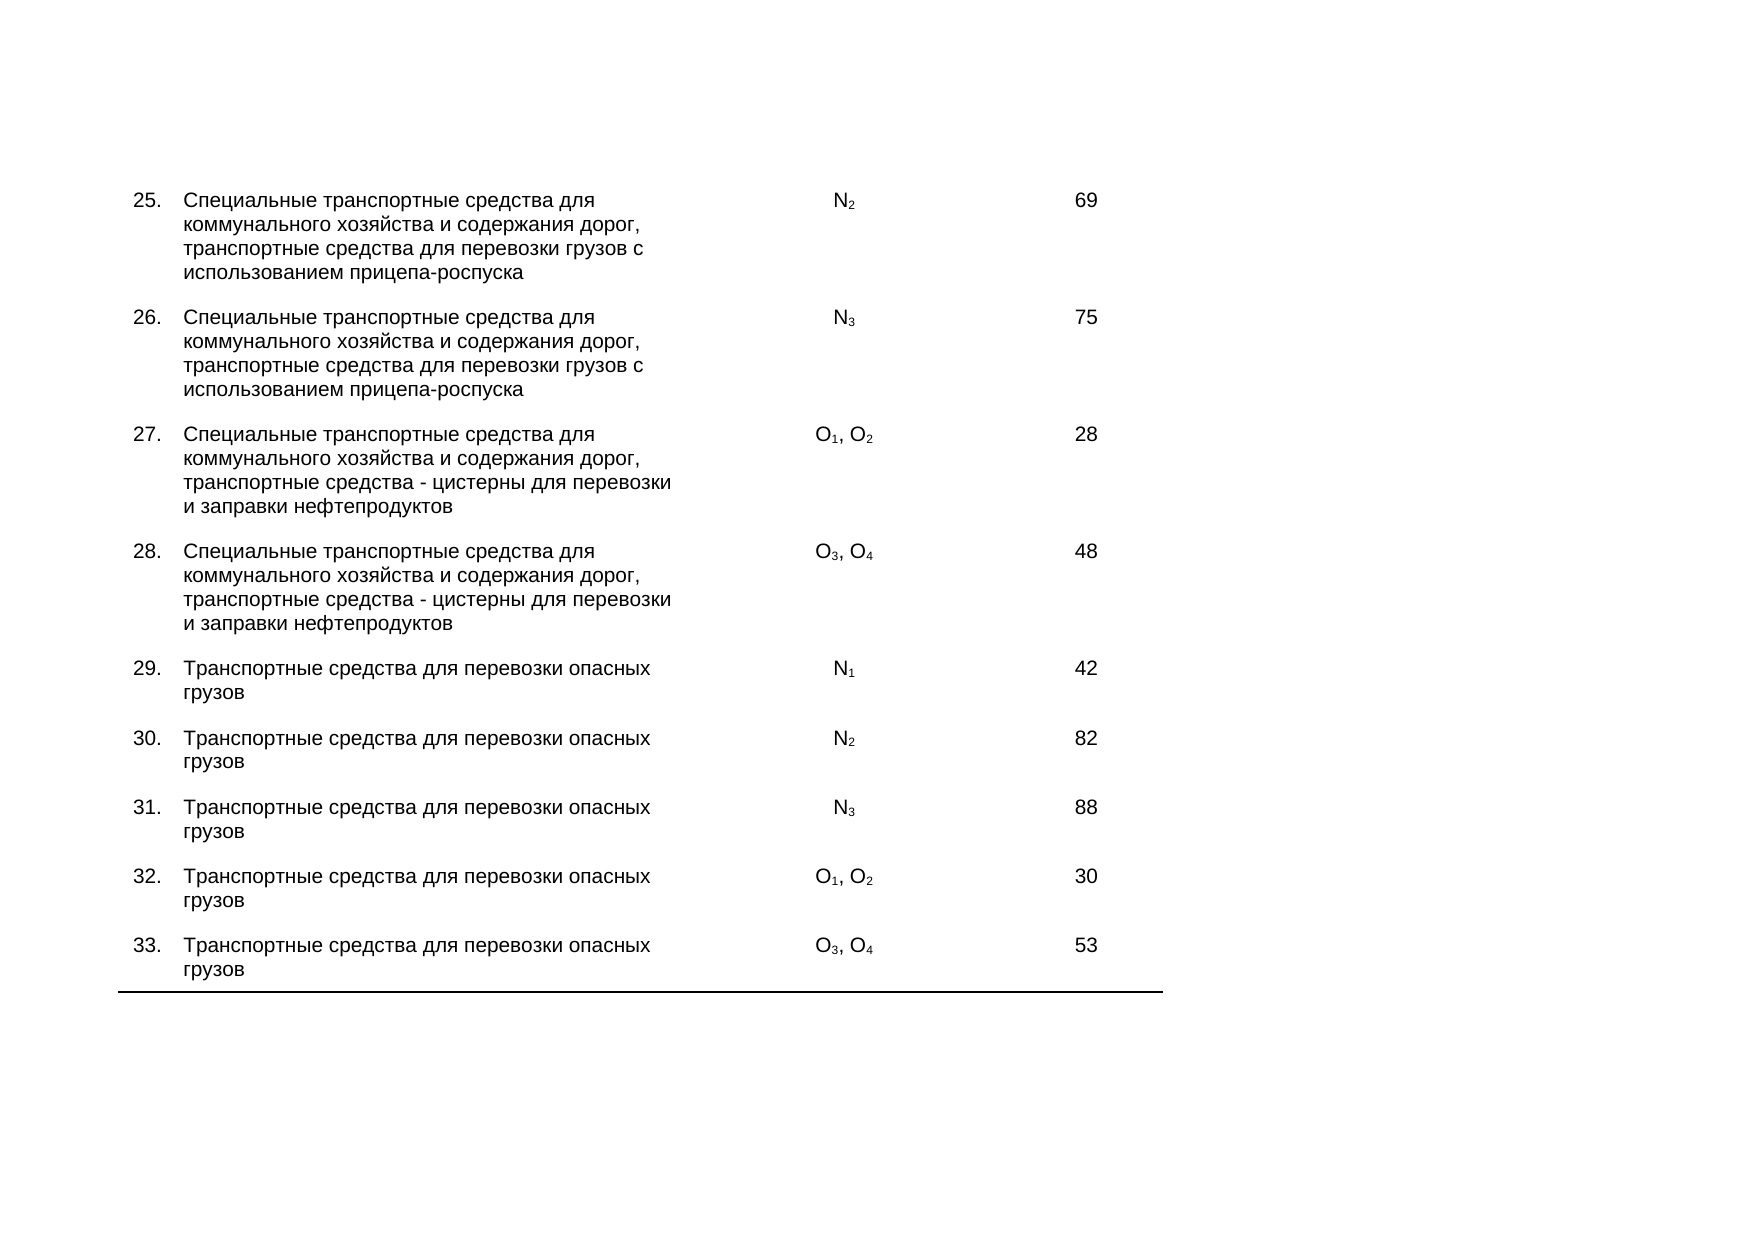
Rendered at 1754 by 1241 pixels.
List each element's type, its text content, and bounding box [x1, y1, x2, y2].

table_cell 82 [1009, 715, 1163, 784]
table_cell Транспортные средства для перевозки опасных грузов [177, 715, 679, 784]
table_cell 42 [1009, 646, 1163, 715]
table_cell 29. [118, 646, 177, 715]
table_cell Специальные транспортные средства для коммунального хозяйства и содержания дорог, транспортные средства - цистерны для перевозки и заправки нефтепродуктов [177, 529, 679, 646]
table_cell 28 [1009, 411, 1163, 528]
table_cell Транспортные средства для перевозки опасных грузов [177, 784, 679, 853]
table_cell 27. [118, 411, 177, 528]
table_cell Транспортные средства для перевозки опасных грузов [177, 922, 679, 991]
table_cell Специальные транспортные средства для коммунального хозяйства и содержания дорог, транспортные средства для перевозки грузов с использованием прицепа-роспуска [177, 294, 679, 411]
table_cell Специальные транспортные средства для коммунального хозяйства и содержания дорог, транспортные средства - цистерны для перевозки и заправки нефтепродуктов [177, 411, 679, 528]
table_cell N3 [679, 784, 1009, 853]
table_cell 28. [118, 529, 177, 646]
table_cell 33. [118, 922, 177, 991]
table_cell Транспортные средства для перевозки опасных грузов [177, 853, 679, 922]
table_cell 30. [118, 715, 177, 784]
table_cell Транспортные средства для перевозки опасных грузов [177, 646, 679, 715]
table_cell O3, O4 [679, 529, 1009, 646]
table_cell 69 [1009, 177, 1163, 294]
table_cell 53 [1009, 922, 1163, 991]
table_cell N3 [679, 294, 1009, 411]
table_cell N1 [679, 646, 1009, 715]
table_cell 32. [118, 853, 177, 922]
table_cell N2 [679, 715, 1009, 784]
table_cell 26. [118, 294, 177, 411]
table_cell 31. [118, 784, 177, 853]
table_cell 75 [1009, 294, 1163, 411]
table_cell N2 [679, 177, 1009, 294]
table_cell 88 [1009, 784, 1163, 853]
table_cell Специальные транспортные средства для коммунального хозяйства и содержания дорог, транспортные средства для перевозки грузов с использованием прицепа-роспуска [177, 177, 679, 294]
table_cell 25. [118, 177, 177, 294]
table_cell O1, O2 [679, 411, 1009, 528]
table_cell O1, O2 [679, 853, 1009, 922]
table_cell 48 [1009, 529, 1163, 646]
table_cell O3, O4 [679, 922, 1009, 991]
table_cell 30 [1009, 853, 1163, 922]
